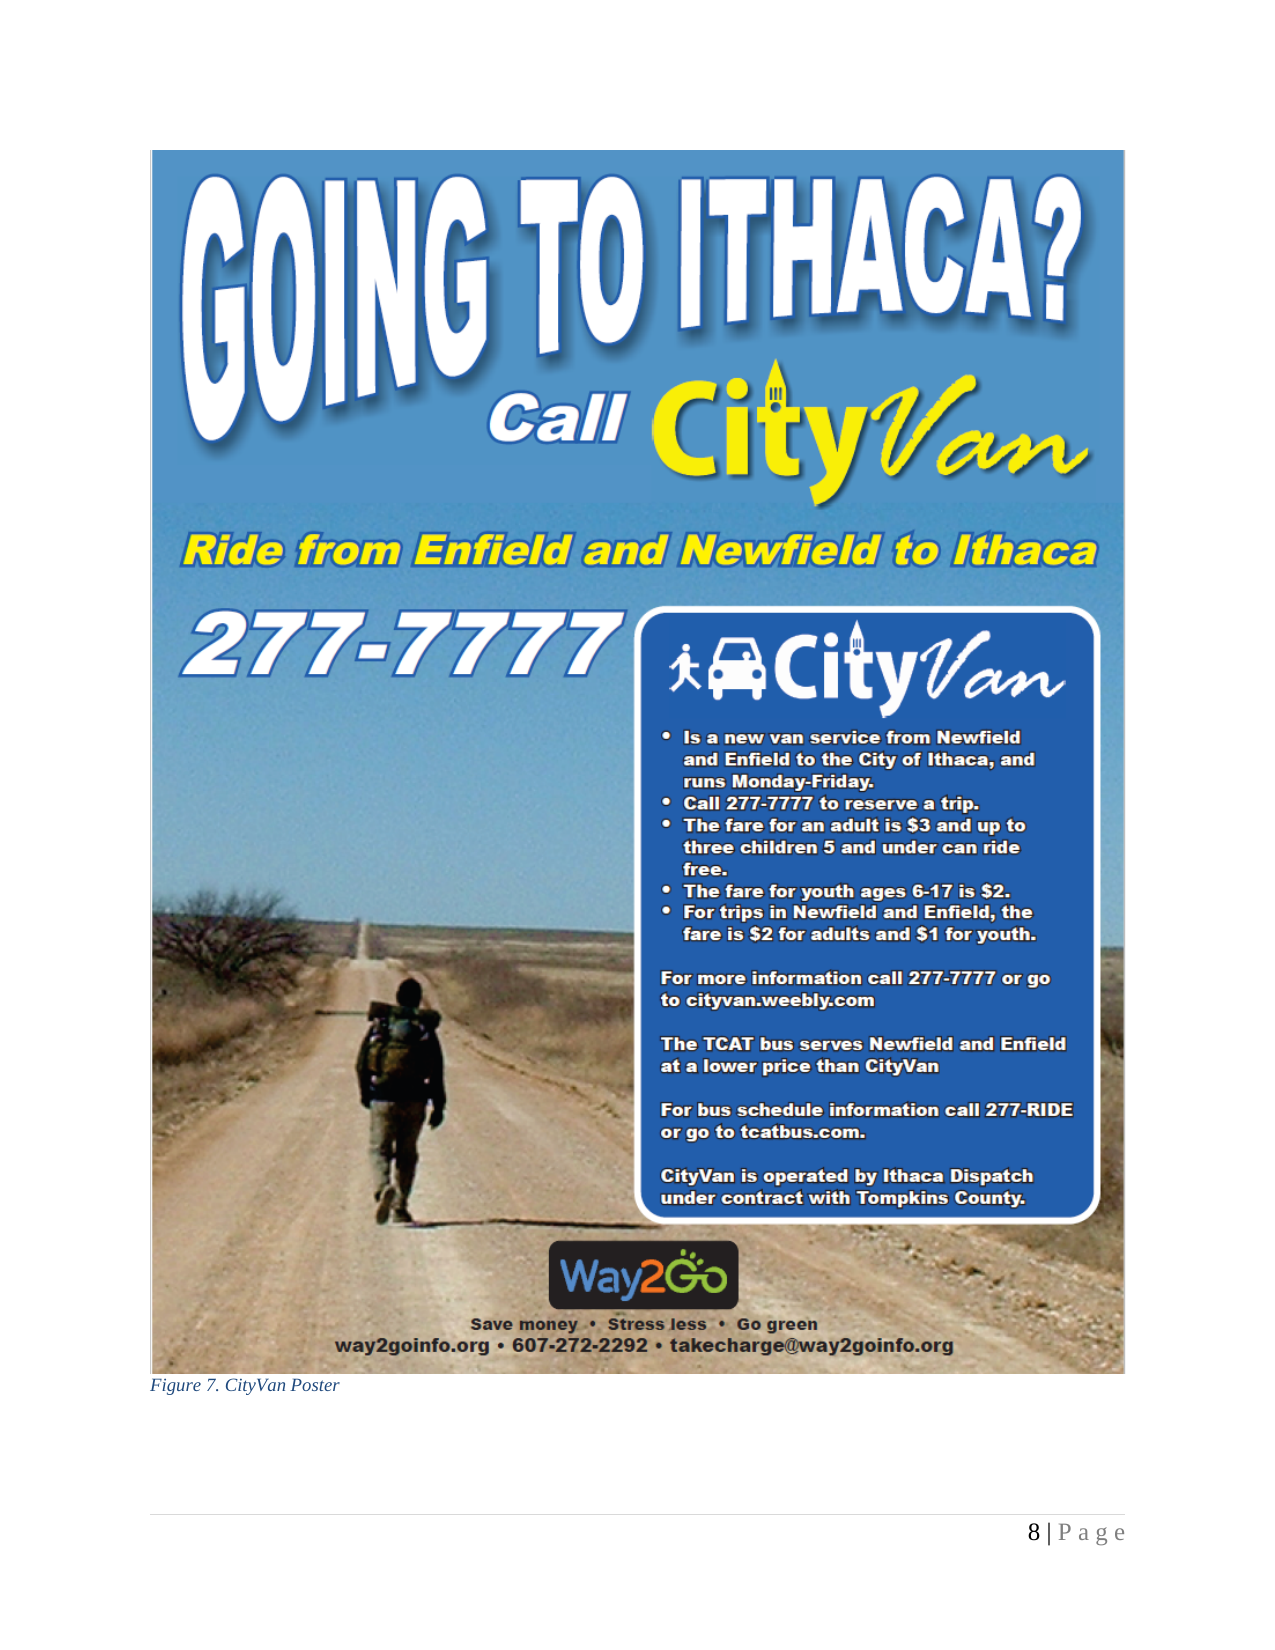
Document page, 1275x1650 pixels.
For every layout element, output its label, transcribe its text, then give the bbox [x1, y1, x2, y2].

picture [150, 150, 1125, 1374]
text Figure 7. CityVan Poster [150, 1374, 1125, 1395]
